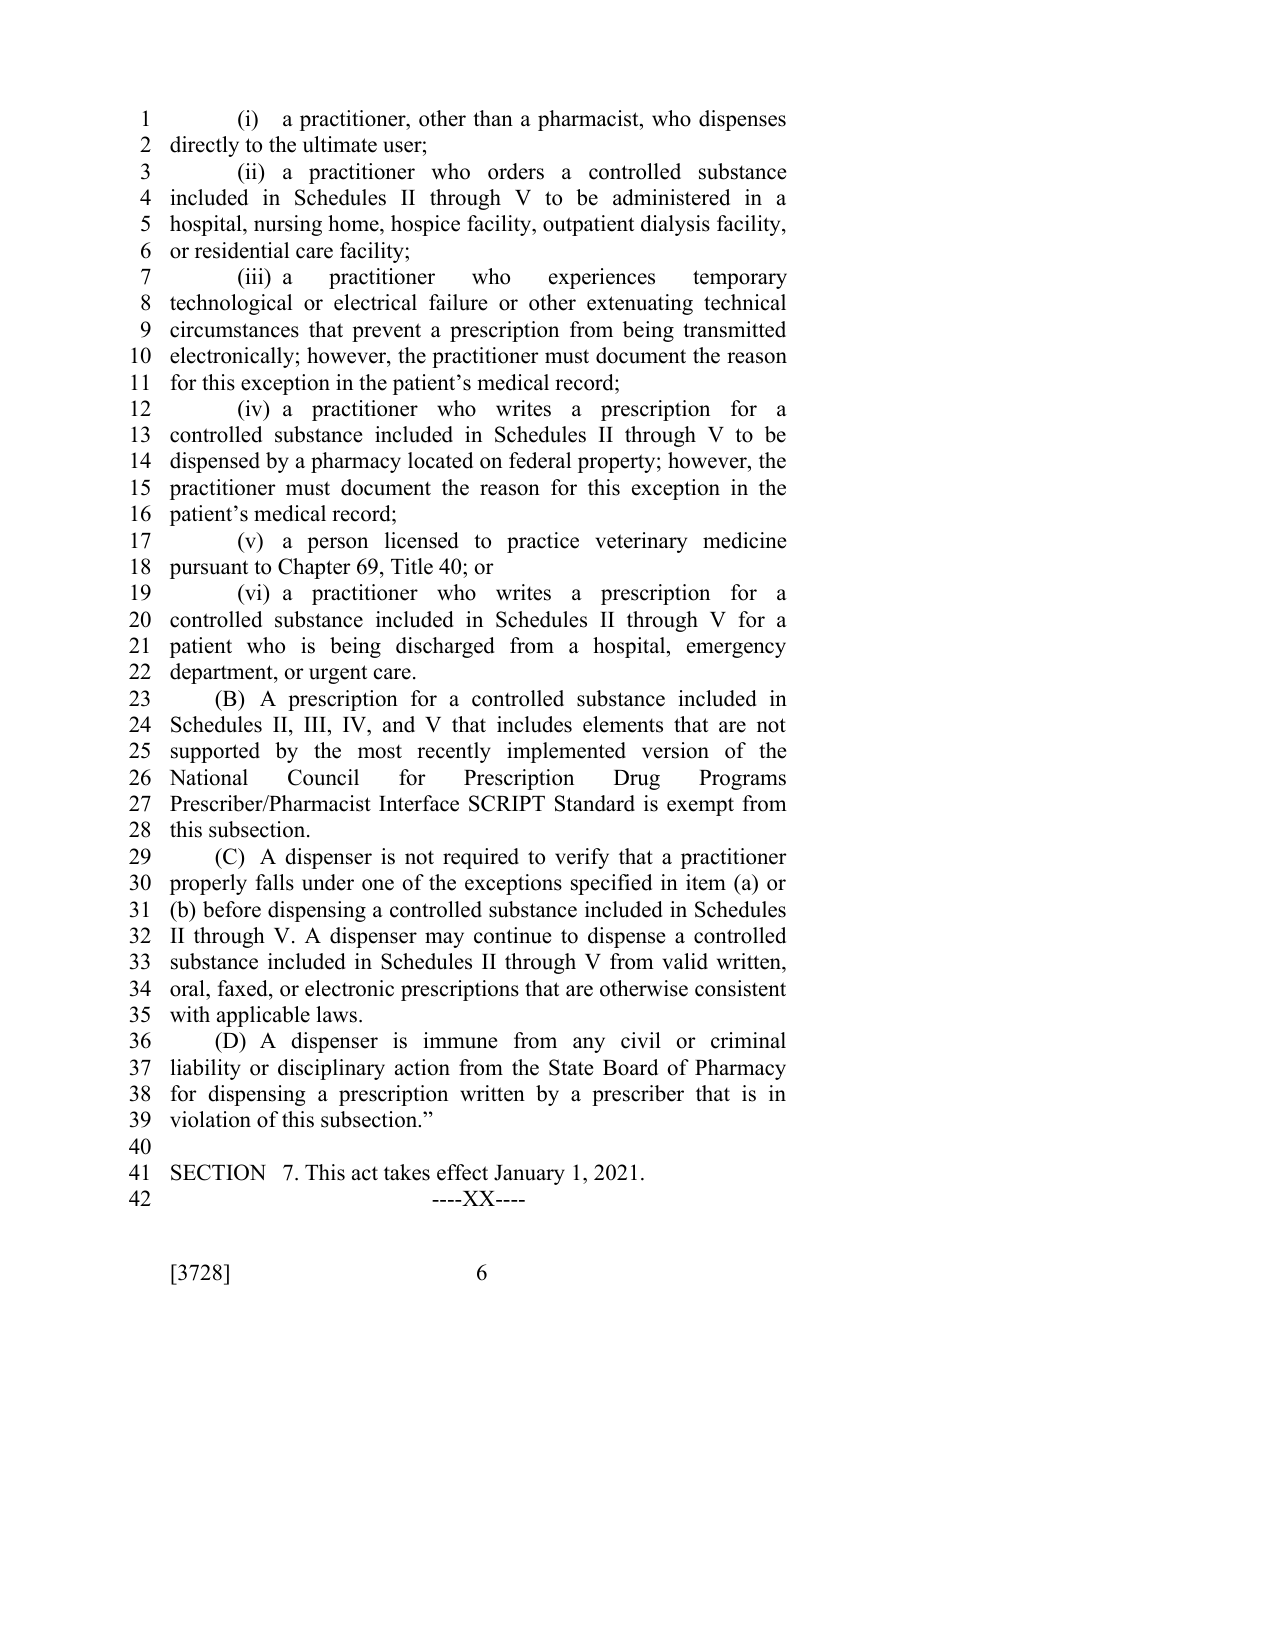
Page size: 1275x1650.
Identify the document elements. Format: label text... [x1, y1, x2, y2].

text (vi) a practitioner who writes a prescription for a controlled substance included in Schedules II through V for a patient who is being discharged from a hospital, emergency department, or urgent care. [169, 579, 787, 685]
text (C) A dispenser is not required to verify that a practitioner properly falls under one of the exceptions specified in item (a) or (b) before dispensing a controlled substance included in Schedules II through V. A dispenser may continue to dispense a controlled substance included in Schedules II through V from valid written, oral, faxed, or electronic prescriptions that are otherwise consistent with applicable laws. [169, 843, 787, 1027]
text (B) A prescription for a controlled substance included in Schedules II, III, IV, and V that includes elements that are not supported by the most recently implemented version of the National Council for Prescription Drug Programs Prescriber/Pharmacist Interface SCRIPT Standard is exempt from this subsection. [169, 685, 787, 843]
text SECTION 7. This act takes effect January 1, 2021. [169, 1159, 787, 1186]
text (iv) a practitioner who writes a prescription for a controlled substance included in Schedules II through V to be dispensed by a pharmacy located on federal property; however, the practitioner must document the reason for this exception in the patient’s medical record; [169, 395, 787, 527]
text (ii) a practitioner who orders a controlled substance included in Schedules II through V to be administered in a hospital, nursing home, hospice facility, outpatient dialysis facility, or residential care facility; [169, 158, 787, 263]
text (v) a person licensed to practice veterinary medicine pursuant to Chapter 69, Title 40; or [169, 527, 787, 579]
text (D) A dispenser is immune from any civil or criminal liability or disciplinary action from the State Board of Pharmacy for dispensing a prescription written by a prescriber that is in violation of this subsection.” [169, 1027, 787, 1133]
text (i) a practitioner, other than a pharmacist, who dispenses directly to the ultimate user; [169, 105, 787, 158]
text (iii) a practitioner who experiences temporary technological or electrical failure or other extenuating technical circumstances that prevent a prescription from being transmitted electronically; however, the practitioner must document the reason for this exception in the patient’s medical record; [169, 263, 787, 395]
text ----XX---- [169, 1186, 787, 1212]
